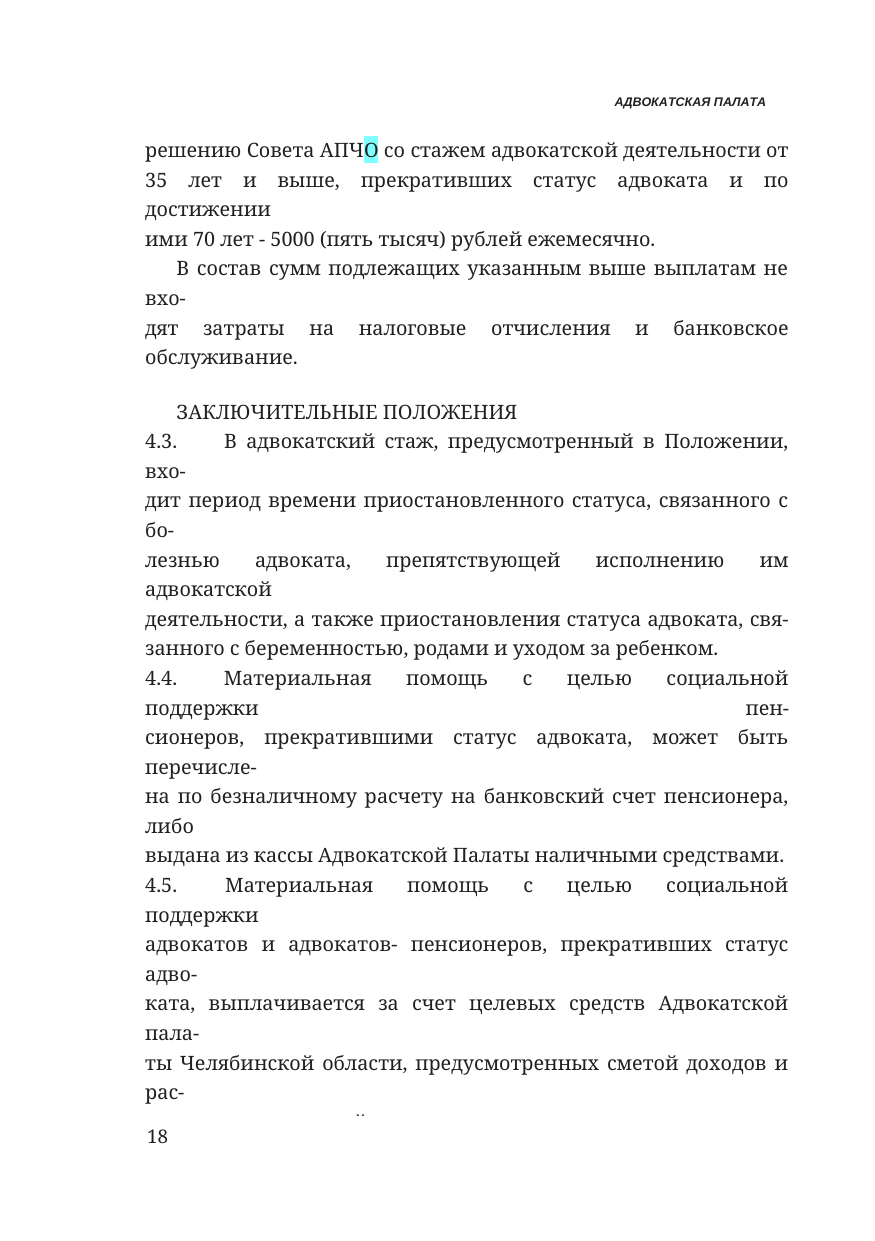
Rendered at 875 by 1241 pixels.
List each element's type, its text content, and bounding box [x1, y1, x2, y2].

text ЗАКЛЮЧИТЕЛЬНЫЕ ПОЛОЖЕНИЯ [145, 398, 789, 425]
text 18 [147, 1123, 168, 1149]
text В состав сумм подлежащих указанным выше выплатам не вхо- дят затраты на налоговые отчисления и банковское обслуживание. [145, 255, 789, 370]
list Материальная помощь с целью социальной поддержки адвокатов и адвокатов- пенсионеров, прекративших статус адво- ката, выплачивается за счет целевых средств Адвокатской пала- ты Челябинской области, предусмотренных сметой доходов и рас- ходов на отчетный период в соответствии с целевым назначением. [145, 871, 789, 1115]
text АДВОКАТСКАЯ ПАЛАТА [614, 94, 767, 109]
text решению Совета АПЧО со стажем адвокатской деятельности от 35 лет и выше, прекративших статус адвоката и по достижении ими 70 лет - 5000 (пять тысяч) рублей ежемесячно. [145, 136, 789, 252]
list В адвокатский стаж, предусмотренный в Положении, вхо- дит период времени приостановленного статуса, связанного с бо- лезнью адвоката, препятствующей исполнению им адвокатской деятельности, а также приостановления статуса адвоката, свя- занного с беременностью, родами и уходом за ребенком. [145, 428, 789, 662]
list Материальная помощь с целью социальной поддержки пен- сионеров, прекратившими статус адвоката, может быть перечисле- на по безналичному расчету на банковский счет пенсионера, либо выдана из кассы Адвокатской Палаты наличными средствами. [145, 664, 789, 869]
